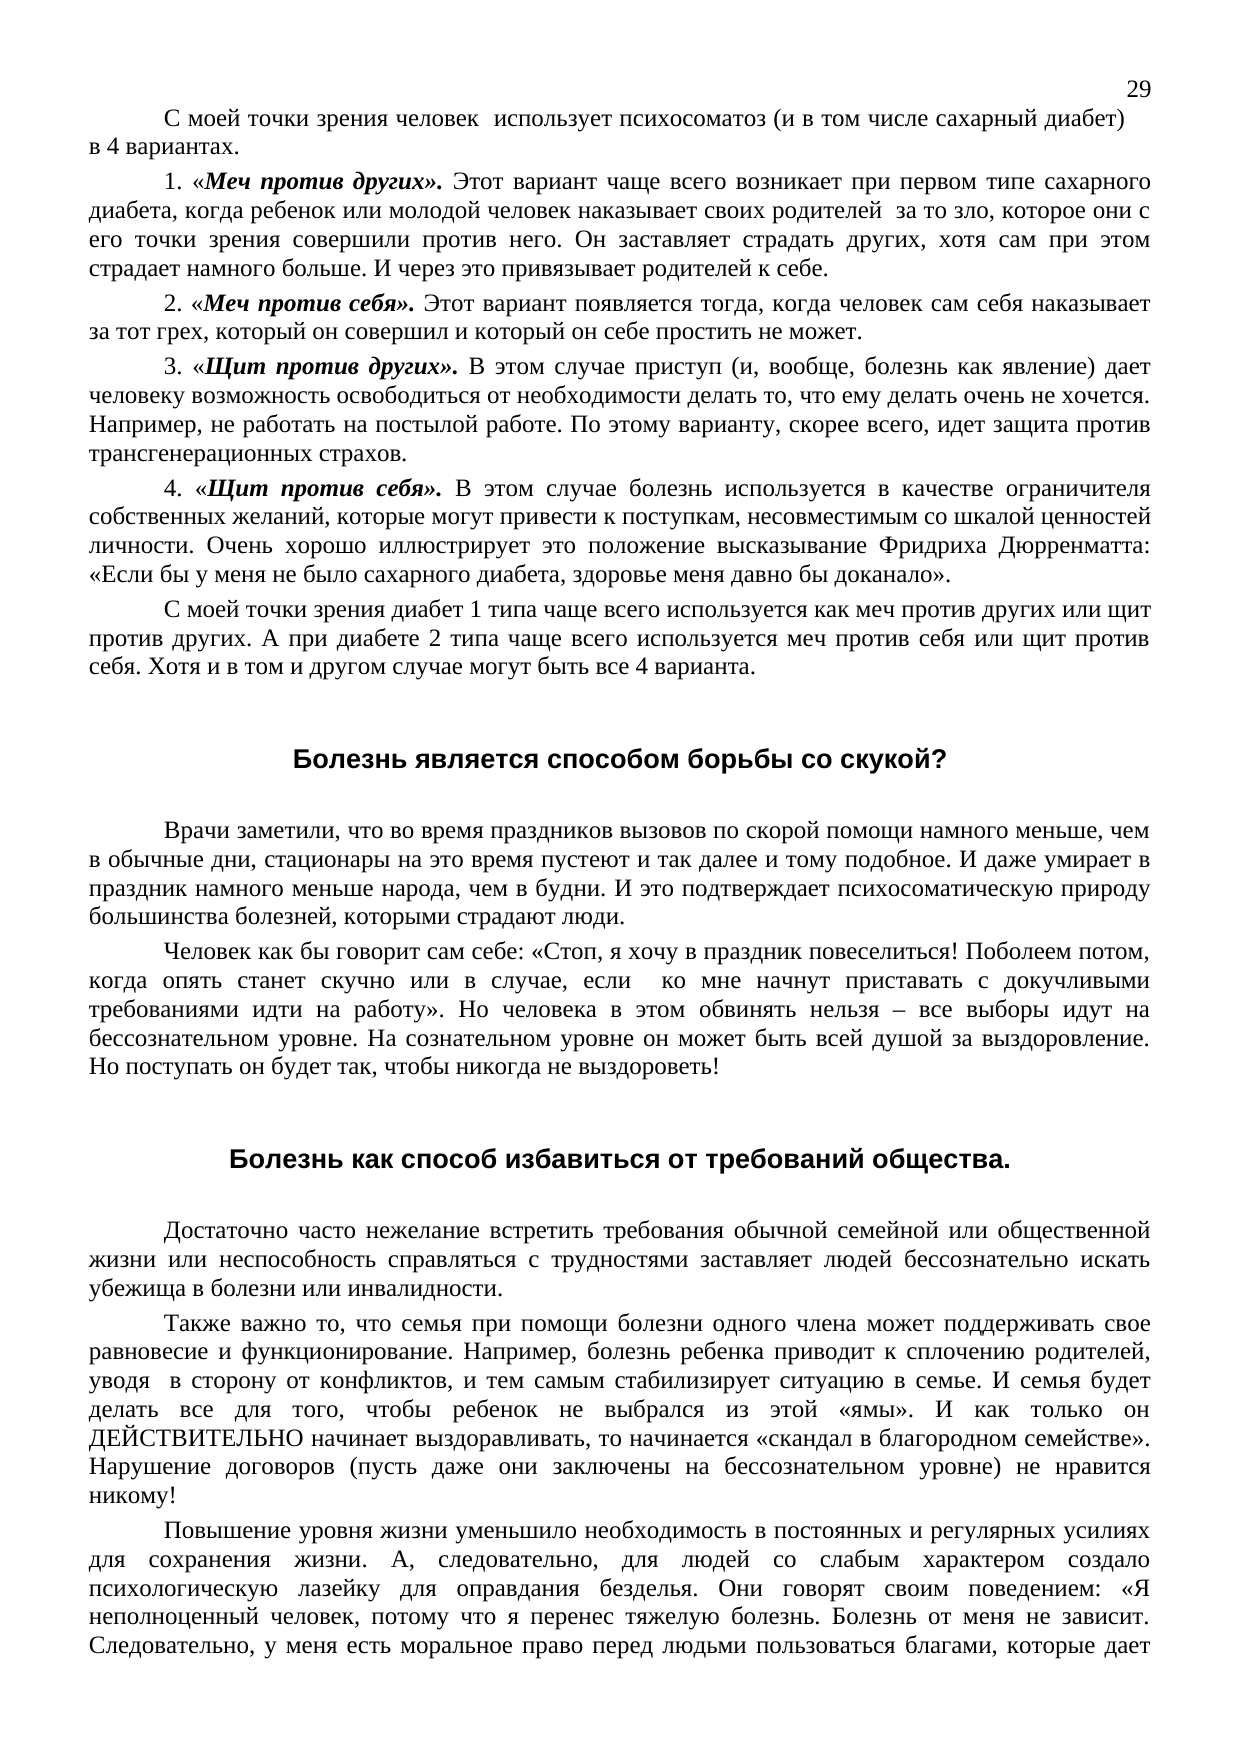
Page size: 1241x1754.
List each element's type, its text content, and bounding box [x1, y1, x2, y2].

text 2. «Меч против себя». Этот вариант появляется тогда, когда человек сам себя наказывает за тот грех, который он совершил и который он себе простить не может. [89, 288, 1152, 345]
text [89, 1515, 1152, 1659]
text 4. «Щит против себя». В этом случае болезнь используется в качестве ограничителя собственных желаний, которые могут привести к поступкам, несовместимым со шкалой ценностей личности. Очень хорошо иллюстрирует это положение высказывание Фридриха Дюрренматта: «Если бы у меня не было сахарного диабета, здоровье меня давно бы доканало». [89, 473, 1152, 588]
text Человек как бы говорит сам себе: «Стоп, я хочу в праздник повеселиться! Поболеем потом, когда опять станет скучно или в случае, если ко мне начнут приставать с докучливыми требованиями идти на работу». Но человека в этом обвинять нельзя – все выборы идут на бессознательном уровне. На сознательном уровне он может быть всей душой за выздоровление. Но поступать он будет так, чтобы никогда не выздороветь! [89, 936, 1152, 1080]
text Также важно то, что семья при помощи болезни одного члена может поддерживать свое равновесие и функционирование. Например, болезнь ребенка приводит к сплочению родителей, уводя в сторону от конфликтов, и тем самым стабилизирует ситуацию в семье. И семья будет делать все для того, чтобы ребенок не выбрался из этой «ямы». И как только он ДЕЙСТВИТЕЛЬНО начинает выздоравливать, то начинается «скандал в благородном семействе». Нарушение договоров (пусть даже они заключены на бессознательном уровне) не нравится никому! [89, 1308, 1152, 1509]
text С моей точки зрения человек использует психосоматоз (и в том числе сахарный диабет) в 4 вариантах. [89, 103, 1152, 160]
text 1. «Меч против других». Этот вариант чаще всего возникает при первом типе сахарного диабета, когда ребенок или молодой человек наказывает своих родителей за то зло, которое они с его точки зрения совершили против него. Он заставляет страдать других, хотя сам при этом страдает намного больше. И через это привязывает родителей к себе. [89, 166, 1152, 281]
text Достаточно часто нежелание встретить требования обычной семейной или общественной жизни или неспособность справляться с трудностями заставляет людей бессознательно искать убежища в болезни или инвалидности. [89, 1215, 1152, 1301]
text Врачи заметили, что во время праздников вызовов по скорой помощи намного меньше, чем в обычные дни, стационары на это время пустеют и так далее и тому подобное. И даже умирает в праздник намного меньше народа, чем в будни. И это подтверждает психосоматическую природу большинства болезней, которыми страдают люди. [89, 815, 1152, 930]
subtitle Болезнь является способом борьбы со скукой? [89, 743, 1152, 774]
text 3. «Щит против других». В этом случае приступ (и, вообще, болезнь как явление) дает человеку возможность освободиться от необходимости делать то, что ему делать очень не хочется. Например, не работать на постылой работе. По этому варианту, скорее всего, идет защита против трансгенерационных страхов. [89, 351, 1152, 466]
text С моей точки зрения диабет 1 типа чаще всего используется как меч против других или щит против других. А при диабете 2 типа чаще всего используется меч против себя или щит против себя. Хотя и в том и другом случае могут быть все 4 варианта. [89, 594, 1152, 680]
subtitle Болезнь как способ избавиться от требований общества. [89, 1143, 1152, 1174]
